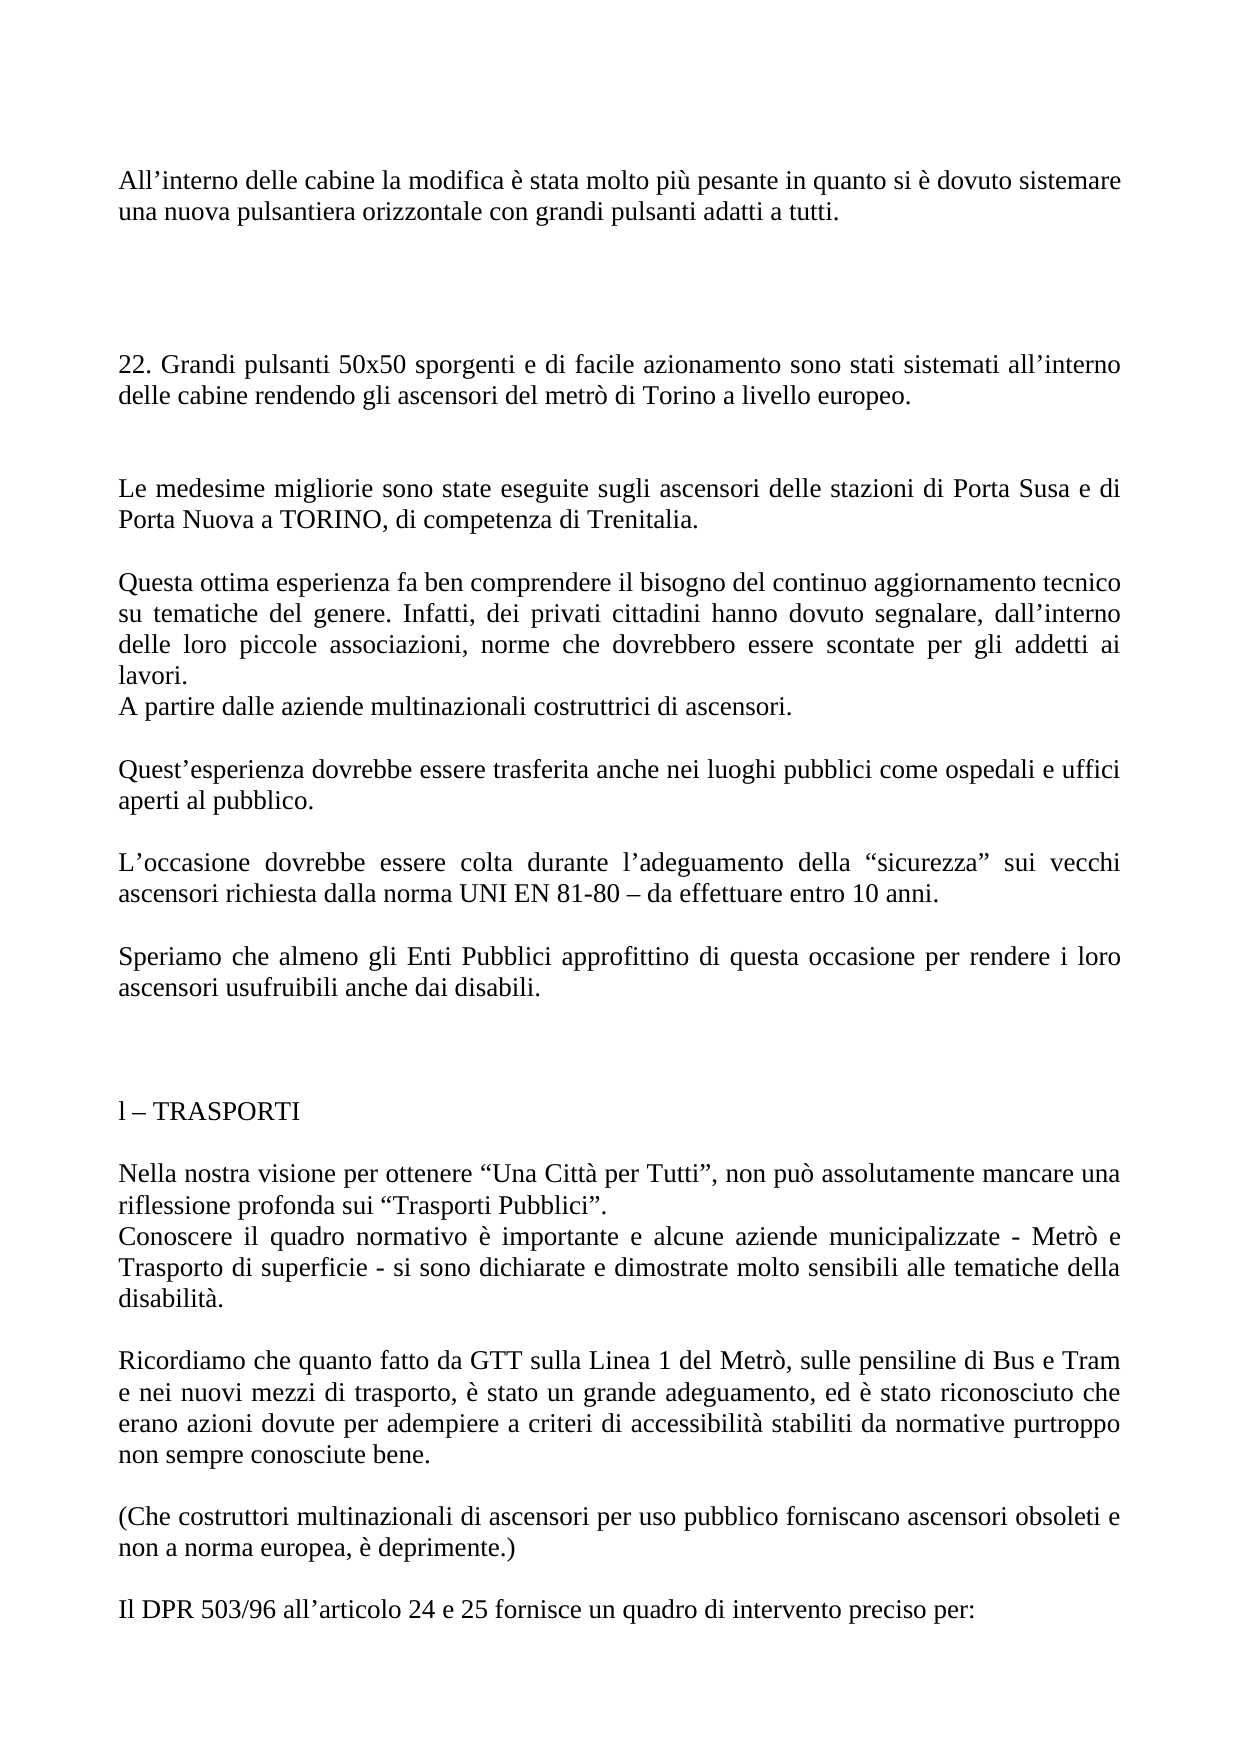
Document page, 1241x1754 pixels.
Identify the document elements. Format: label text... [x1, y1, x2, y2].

text (Che costruttori multinazionali di ascensori per uso pubblico forniscano ascensori obsoleti e non a norma europea, è deprimente.) [118, 1500, 1122, 1562]
text Ricordiamo che quanto fatto da GTT sulla Linea 1 del Metrò, sulle pensiline di Bus e Tram e nei nuovi mezzi di trasporto, è stato un grande adeguamento, ed è stato riconosciuto che erano azioni dovute per adempiere a criteri di accessibilità stabiliti da normative purtroppo non sempre conosciute bene. [118, 1344, 1122, 1469]
text A partire dalle aziende multinazionali costruttrici di ascensori. [118, 690, 1122, 722]
text All’interno delle cabine la modifica è stata molto più pesante in quanto si è dovuto sistemare una nuova pulsantiera orizzontale con grandi pulsanti adatti a tutti. [118, 164, 1122, 226]
text Le medesime migliorie sono state eseguite sugli ascensori delle stazioni di Porta Susa e di Porta Nuova a TORINO, di competenza di Trenitalia. [118, 472, 1122, 535]
text Quest’esperienza dovrebbe essere trasferita anche nei luoghi pubblici come ospedali e uffici aperti al pubblico. [118, 753, 1122, 815]
text L’occasione dovrebbe essere colta durante l’adeguamento della “sicurezza” sui vecchi ascensori richiesta dalla norma UNI EN 81-80 – da effettuare entro 10 anni. [118, 846, 1122, 908]
text Questa ottima esperienza fa ben comprendere il bisogno del continuo aggiornamento tecnico su tematiche del genere. Infatti, dei privati cittadini hanno dovuto segnalare, dall’interno delle loro piccole associazioni, norme che dovrebbero essere scontate per gli addetti ai lavori. [118, 566, 1122, 690]
text Conoscere il quadro normativo è importante e alcune aziende municipalizzate - Metrò e Trasporto di superficie - si sono dichiarate e dimostrate molto sensibili alle tematiche della disabilità. [118, 1220, 1122, 1313]
text Speriamo che almeno gli Enti Pubblici approfittino di questa occasione per rendere i loro ascensori usufruibili anche dai disabili. [118, 939, 1122, 1002]
text Nella nostra visione per ottenere “Una Città per Tutti”, non può assolutamente mancare una riflessione profonda sui “Trasporti Pubblici”. [118, 1158, 1122, 1220]
text 22. Grandi pulsanti 50x50 sporgenti e di facile azionamento sono stati sistemati all’interno delle cabine rendendo gli ascensori del metrò di Torino a livello europeo. [118, 348, 1122, 410]
text Il DPR 503/96 all’articolo 24 e 25 fornisce un quadro di intervento preciso per: [118, 1594, 1122, 1625]
text l – TRASPORTI [118, 1095, 1122, 1126]
